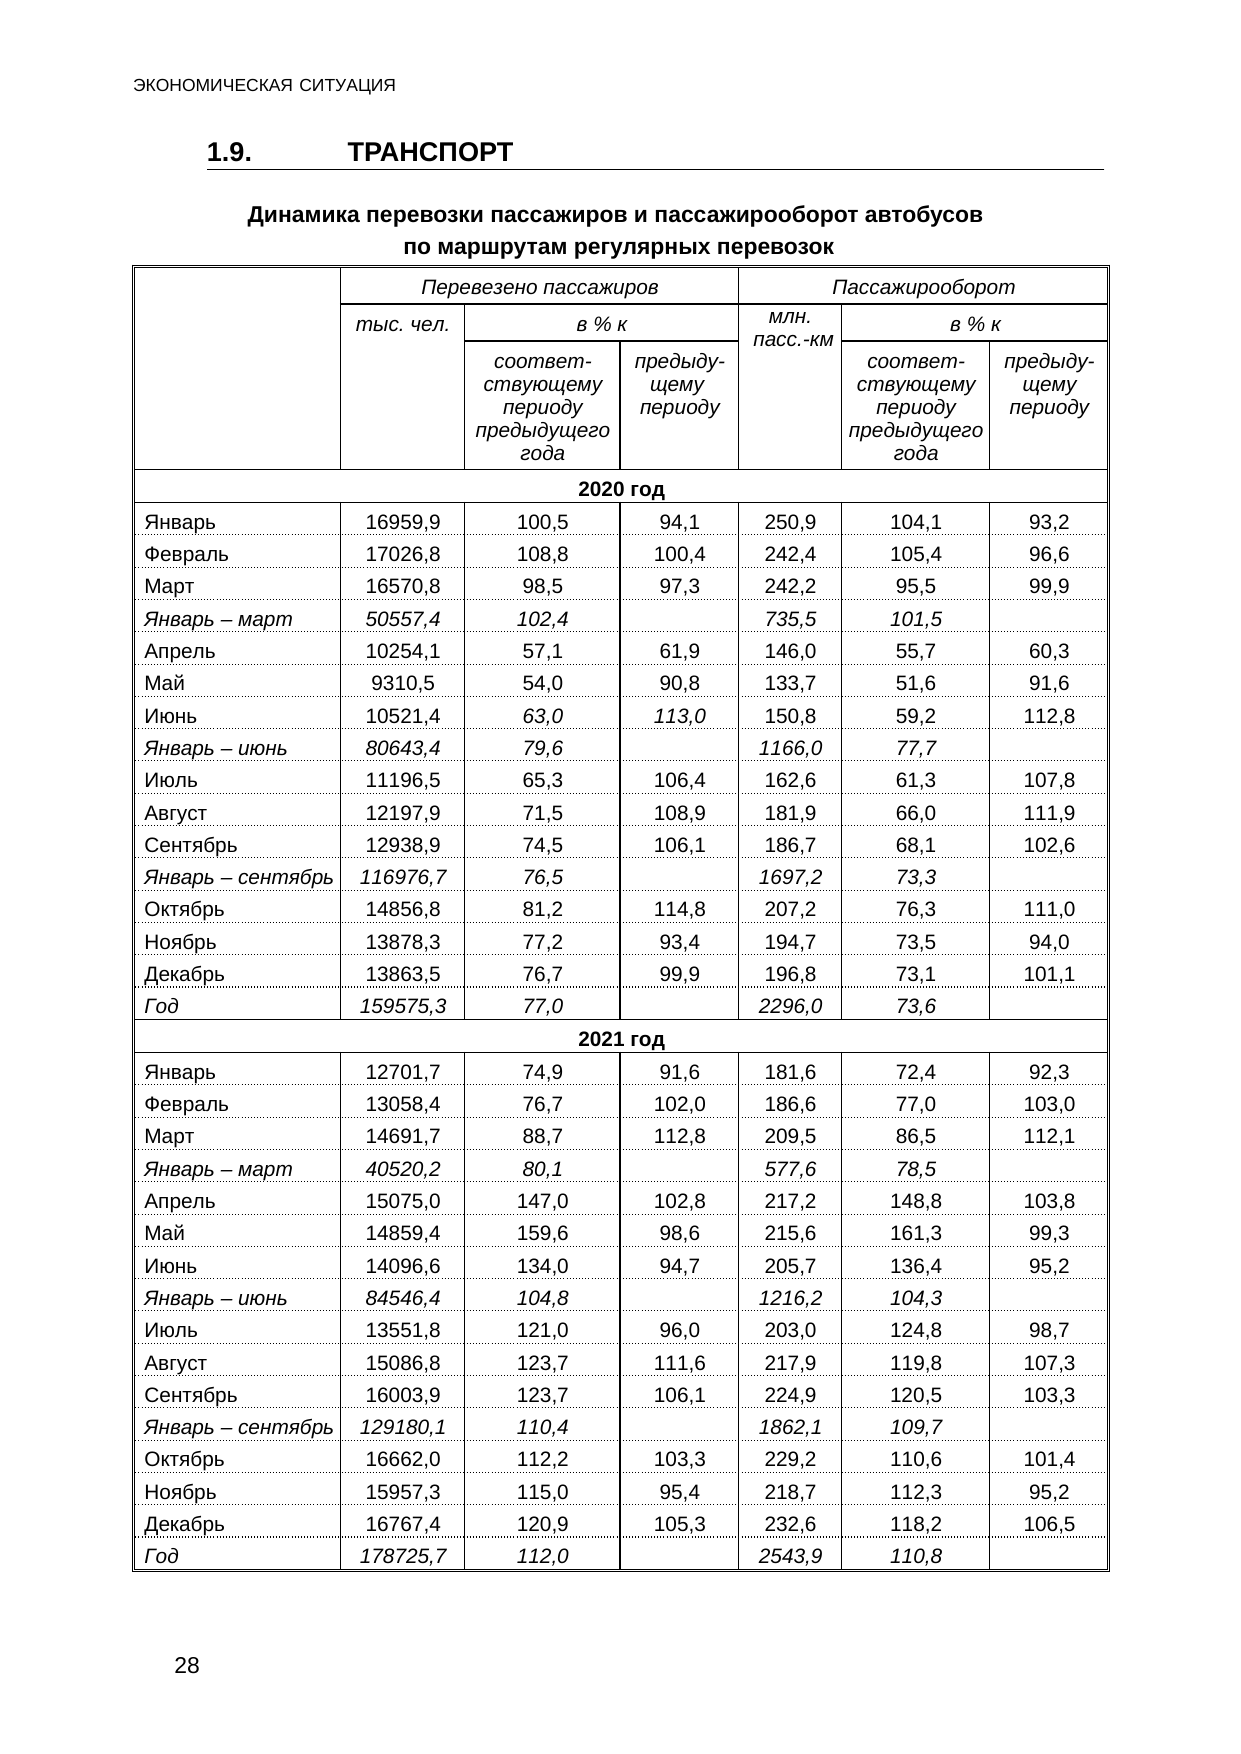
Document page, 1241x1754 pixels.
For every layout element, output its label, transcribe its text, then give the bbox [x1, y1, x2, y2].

table_cell 1216,2 [739, 1278, 841, 1310]
table_cell 14691,7 [341, 1117, 464, 1149]
table_cell Август [135, 793, 340, 825]
table_cell 16570,8 [341, 567, 464, 599]
table_cell Ноябрь [135, 922, 340, 954]
table_cell 106,5 [990, 1504, 1107, 1536]
table_header Перевезено пассажиров [341, 268, 738, 303]
text Динамика перевозки пассажиров и пассажирооборот автобусов по маршрутам регулярных перевозок [133, 201, 1104, 259]
table_cell 159,6 [465, 1214, 619, 1246]
table_cell [621, 1407, 738, 1439]
table_cell 15957,3 [341, 1472, 464, 1504]
table_cell 134,0 [465, 1246, 619, 1278]
table_cell 9310,5 [341, 664, 464, 696]
table_cell 129180,1 [341, 1407, 464, 1439]
table_cell Май [135, 1214, 340, 1246]
table_cell 112,1 [990, 1117, 1107, 1149]
table_cell 106,4 [621, 760, 738, 793]
table_cell 54,0 [465, 664, 619, 696]
table_cell 14096,6 [341, 1246, 464, 1278]
table_cell Май [135, 664, 340, 696]
table_cell 16662,0 [341, 1440, 464, 1472]
table_cell 250,9 [739, 503, 841, 534]
table_cell 242,2 [739, 567, 841, 599]
table_cell 103,8 [990, 1181, 1107, 1213]
table_cell 12938,9 [341, 825, 464, 857]
table_cell 16959,9 [341, 503, 464, 534]
table_cell 2296,0 [739, 986, 841, 1019]
table_cell 118,2 [842, 1504, 989, 1536]
table_cell [621, 599, 738, 631]
table_cell Январь [135, 503, 340, 534]
table_cell 66,0 [842, 793, 989, 825]
table_cell 77,7 [842, 728, 989, 760]
table_cell 203,0 [739, 1310, 841, 1343]
table_cell 76,7 [465, 954, 619, 986]
table_cell соответствующему периоду предыдущего года [465, 342, 619, 469]
table_cell 209,5 [739, 1117, 841, 1149]
table_cell 78,5 [842, 1149, 989, 1181]
table_header Пассажирооборот [739, 268, 1107, 303]
table_cell 104,8 [465, 1278, 619, 1310]
table_cell 73,1 [842, 954, 989, 986]
table_cell 51,6 [842, 664, 989, 696]
table_cell 55,7 [842, 631, 989, 663]
table_cell 15075,0 [341, 1181, 464, 1213]
table_cell 94,7 [621, 1246, 738, 1278]
table_cell 80643,4 [341, 728, 464, 760]
table_cell 103,3 [621, 1440, 738, 1472]
table_cell 94,1 [621, 503, 738, 534]
table_cell 101,4 [990, 1440, 1107, 1472]
subtitle Транспорт [207, 136, 1104, 169]
table_cell 108,9 [621, 793, 738, 825]
table_cell 107,3 [990, 1343, 1107, 1375]
table_cell тыс. чел. [341, 305, 464, 469]
table_cell 133,7 [739, 664, 841, 696]
table_cell 95,2 [990, 1472, 1107, 1504]
table_cell 68,1 [842, 825, 989, 857]
table_cell 74,9 [465, 1053, 619, 1084]
table_cell Январь – июнь [135, 728, 340, 760]
table_cell 88,7 [465, 1117, 619, 1149]
table_cell 96,0 [621, 1310, 738, 1343]
table_cell Июнь [135, 1246, 340, 1278]
table_cell 100,5 [465, 503, 619, 534]
table_cell 95,4 [621, 1472, 738, 1504]
table_cell 95,2 [990, 1246, 1107, 1278]
table_cell 178725,7 [341, 1536, 464, 1569]
table_cell [990, 1536, 1107, 1569]
table_cell Август [135, 1343, 340, 1375]
table_cell 81,2 [465, 890, 619, 922]
table_cell Апрель [135, 631, 340, 663]
table_cell 96,6 [990, 534, 1107, 567]
table_cell 102,4 [465, 599, 619, 631]
table_cell 13551,8 [341, 1310, 464, 1343]
table_cell 80,1 [465, 1149, 619, 1181]
table_cell Январь [135, 1053, 340, 1084]
table_cell 60,3 [990, 631, 1107, 663]
table_cell 112,8 [990, 696, 1107, 728]
table_cell 65,3 [465, 760, 619, 793]
table_cell 161,3 [842, 1214, 989, 1246]
table_cell Январь – март [135, 599, 340, 631]
table_cell 194,7 [739, 922, 841, 954]
table_cell 217,2 [739, 1181, 841, 1213]
table_cell 90,8 [621, 664, 738, 696]
table_cell 159575,3 [341, 986, 464, 1019]
table_cell 91,6 [990, 664, 1107, 696]
table_cell 113,0 [621, 696, 738, 728]
table_cell 73,5 [842, 922, 989, 954]
table_cell [990, 1278, 1107, 1310]
table_cell 1697,2 [739, 857, 841, 889]
table_cell 111,6 [621, 1343, 738, 1375]
table_cell 186,7 [739, 825, 841, 857]
table_cell 205,7 [739, 1246, 841, 1278]
table_cell 577,6 [739, 1149, 841, 1181]
table_cell 76,5 [465, 857, 619, 889]
table_cell Июль [135, 1310, 340, 1343]
table_cell [621, 1278, 738, 1310]
table_cell 103,0 [990, 1084, 1107, 1117]
table_cell 1862,1 [739, 1407, 841, 1439]
table_cell Июль [135, 760, 340, 793]
table_cell 98,6 [621, 1214, 738, 1246]
table_cell Сентябрь [135, 825, 340, 857]
table_cell 181,9 [739, 793, 841, 825]
table_cell [621, 728, 738, 760]
table_cell 217,9 [739, 1343, 841, 1375]
table_cell Сентябрь [135, 1375, 340, 1407]
table_cell Январь – сентябрь [135, 857, 340, 889]
table_cell 102,6 [990, 825, 1107, 857]
table_cell 111,9 [990, 793, 1107, 825]
table_cell 103,3 [990, 1375, 1107, 1407]
table_cell [621, 1536, 738, 1569]
table_cell 106,1 [621, 1375, 738, 1407]
table_cell 73,3 [842, 857, 989, 889]
table_cell 147,0 [465, 1181, 619, 1213]
table_cell 105,3 [621, 1504, 738, 1536]
table_cell 77,2 [465, 922, 619, 954]
table_cell в % к [465, 305, 738, 340]
table_cell 112,2 [465, 1440, 619, 1472]
table_cell 98,7 [990, 1310, 1107, 1343]
table_cell 97,3 [621, 567, 738, 599]
table_cell Октябрь [135, 1440, 340, 1472]
table_cell 99,9 [621, 954, 738, 986]
table_cell Год [135, 1536, 340, 1569]
table_cell 72,4 [842, 1053, 989, 1084]
table_cell 12197,9 [341, 793, 464, 825]
table_cell 109,7 [842, 1407, 989, 1439]
table_cell 2020 год [135, 470, 1107, 502]
table_cell 93,2 [990, 503, 1107, 534]
table_cell 120,5 [842, 1375, 989, 1407]
table_cell 215,6 [739, 1214, 841, 1246]
table_cell 124,8 [842, 1310, 989, 1343]
table_cell 13058,4 [341, 1084, 464, 1117]
table_cell 94,0 [990, 922, 1107, 954]
table_cell 93,4 [621, 922, 738, 954]
table_cell соответствующему периоду предыдущего года [842, 342, 989, 469]
table_cell [990, 728, 1107, 760]
table_cell 224,9 [739, 1375, 841, 1407]
table_cell 12701,7 [341, 1053, 464, 1084]
table_cell 91,6 [621, 1053, 738, 1084]
table_cell 84546,4 [341, 1278, 464, 1310]
table_cell предыду-щему периоду [990, 342, 1107, 469]
table_cell 121,0 [465, 1310, 619, 1343]
table_cell Март [135, 567, 340, 599]
table_cell Ноябрь [135, 1472, 340, 1504]
table_cell 110,8 [842, 1536, 989, 1569]
table_cell 10521,4 [341, 696, 464, 728]
table_cell 63,0 [465, 696, 619, 728]
table_cell 61,3 [842, 760, 989, 793]
table_cell 100,4 [621, 534, 738, 567]
table_cell 136,4 [842, 1246, 989, 1278]
table_cell [621, 1149, 738, 1181]
table_cell 119,8 [842, 1343, 989, 1375]
table_cell 2021 год [135, 1020, 1107, 1052]
table_cell 148,8 [842, 1181, 989, 1213]
table_cell 102,0 [621, 1084, 738, 1117]
table_cell 105,4 [842, 534, 989, 567]
table_cell 15086,8 [341, 1343, 464, 1375]
table_cell Январь – июнь [135, 1278, 340, 1310]
table_cell 112,3 [842, 1472, 989, 1504]
table_cell 218,7 [739, 1472, 841, 1504]
table_cell предыдущему периоду [621, 342, 738, 469]
table_cell 40520,2 [341, 1149, 464, 1181]
table_cell Декабрь [135, 954, 340, 986]
table_cell млн. пасс.-км [739, 305, 841, 469]
table_cell [990, 986, 1107, 1019]
table_cell [990, 857, 1107, 889]
table_cell 98,5 [465, 567, 619, 599]
table_cell 123,7 [465, 1343, 619, 1375]
table_cell 50557,4 [341, 599, 464, 631]
table_cell 120,9 [465, 1504, 619, 1536]
table_cell 13863,5 [341, 954, 464, 986]
table_cell 108,8 [465, 534, 619, 567]
table_cell 116976,7 [341, 857, 464, 889]
table_cell 181,6 [739, 1053, 841, 1084]
table_cell 79,6 [465, 728, 619, 760]
table_cell 114,8 [621, 890, 738, 922]
table_cell Январь – сентябрь [135, 1407, 340, 1439]
table_cell 99,9 [990, 567, 1107, 599]
table_cell [990, 1407, 1107, 1439]
table_cell 101,1 [990, 954, 1107, 986]
table_cell 14859,4 [341, 1214, 464, 1246]
table_cell 150,8 [739, 696, 841, 728]
table_cell 16003,9 [341, 1375, 464, 1407]
table_cell 112,8 [621, 1117, 738, 1149]
table_cell 242,4 [739, 534, 841, 567]
table_cell Январь – март [135, 1149, 340, 1181]
table_cell 2543,9 [739, 1536, 841, 1569]
table_cell 10254,1 [341, 631, 464, 663]
table_cell 1166,0 [739, 728, 841, 760]
table_cell 146,0 [739, 631, 841, 663]
table_cell 115,0 [465, 1472, 619, 1504]
table_cell 207,2 [739, 890, 841, 922]
table_cell 57,1 [465, 631, 619, 663]
table_cell 71,5 [465, 793, 619, 825]
table_cell 76,7 [465, 1084, 619, 1117]
table_cell Июнь [135, 696, 340, 728]
table_cell 11196,5 [341, 760, 464, 793]
table_cell 16767,4 [341, 1504, 464, 1536]
table_cell 107,8 [990, 760, 1107, 793]
table_cell 95,5 [842, 567, 989, 599]
table_cell 104,1 [842, 503, 989, 534]
table_cell [621, 857, 738, 889]
table_cell 77,0 [465, 986, 619, 1019]
table_cell 14856,8 [341, 890, 464, 922]
table_cell 232,6 [739, 1504, 841, 1536]
table_cell 110,4 [465, 1407, 619, 1439]
table_cell 196,8 [739, 954, 841, 986]
table_cell Март [135, 1117, 340, 1149]
table_cell в % к [842, 305, 1107, 340]
table_cell [990, 1149, 1107, 1181]
table_cell 229,2 [739, 1440, 841, 1472]
table_cell Декабрь [135, 1504, 340, 1536]
table_cell 106,1 [621, 825, 738, 857]
table_cell 112,0 [465, 1536, 619, 1569]
table_cell 76,3 [842, 890, 989, 922]
table_cell 735,5 [739, 599, 841, 631]
table_cell Октябрь [135, 890, 340, 922]
table_cell 59,2 [842, 696, 989, 728]
table_cell 123,7 [465, 1375, 619, 1407]
table_cell 77,0 [842, 1084, 989, 1117]
table_cell 111,0 [990, 890, 1107, 922]
table_cell Апрель [135, 1181, 340, 1213]
table_cell 99,3 [990, 1214, 1107, 1246]
table_cell 186,6 [739, 1084, 841, 1117]
table_cell Февраль [135, 534, 340, 567]
table_cell [990, 599, 1107, 631]
table_cell 74,5 [465, 825, 619, 857]
table_cell 104,3 [842, 1278, 989, 1310]
table_cell 162,6 [739, 760, 841, 793]
table_cell 73,6 [842, 986, 989, 1019]
table_cell 92,3 [990, 1053, 1107, 1084]
table_header [135, 268, 340, 469]
table_cell 86,5 [842, 1117, 989, 1149]
table_cell Февраль [135, 1084, 340, 1117]
table_cell 61,9 [621, 631, 738, 663]
table_cell 110,6 [842, 1440, 989, 1472]
table_cell 17026,8 [341, 534, 464, 567]
table_cell [621, 986, 738, 1019]
table_cell 13878,3 [341, 922, 464, 954]
table_cell 102,8 [621, 1181, 738, 1213]
table_cell Год [135, 986, 340, 1019]
table_cell 101,5 [842, 599, 989, 631]
